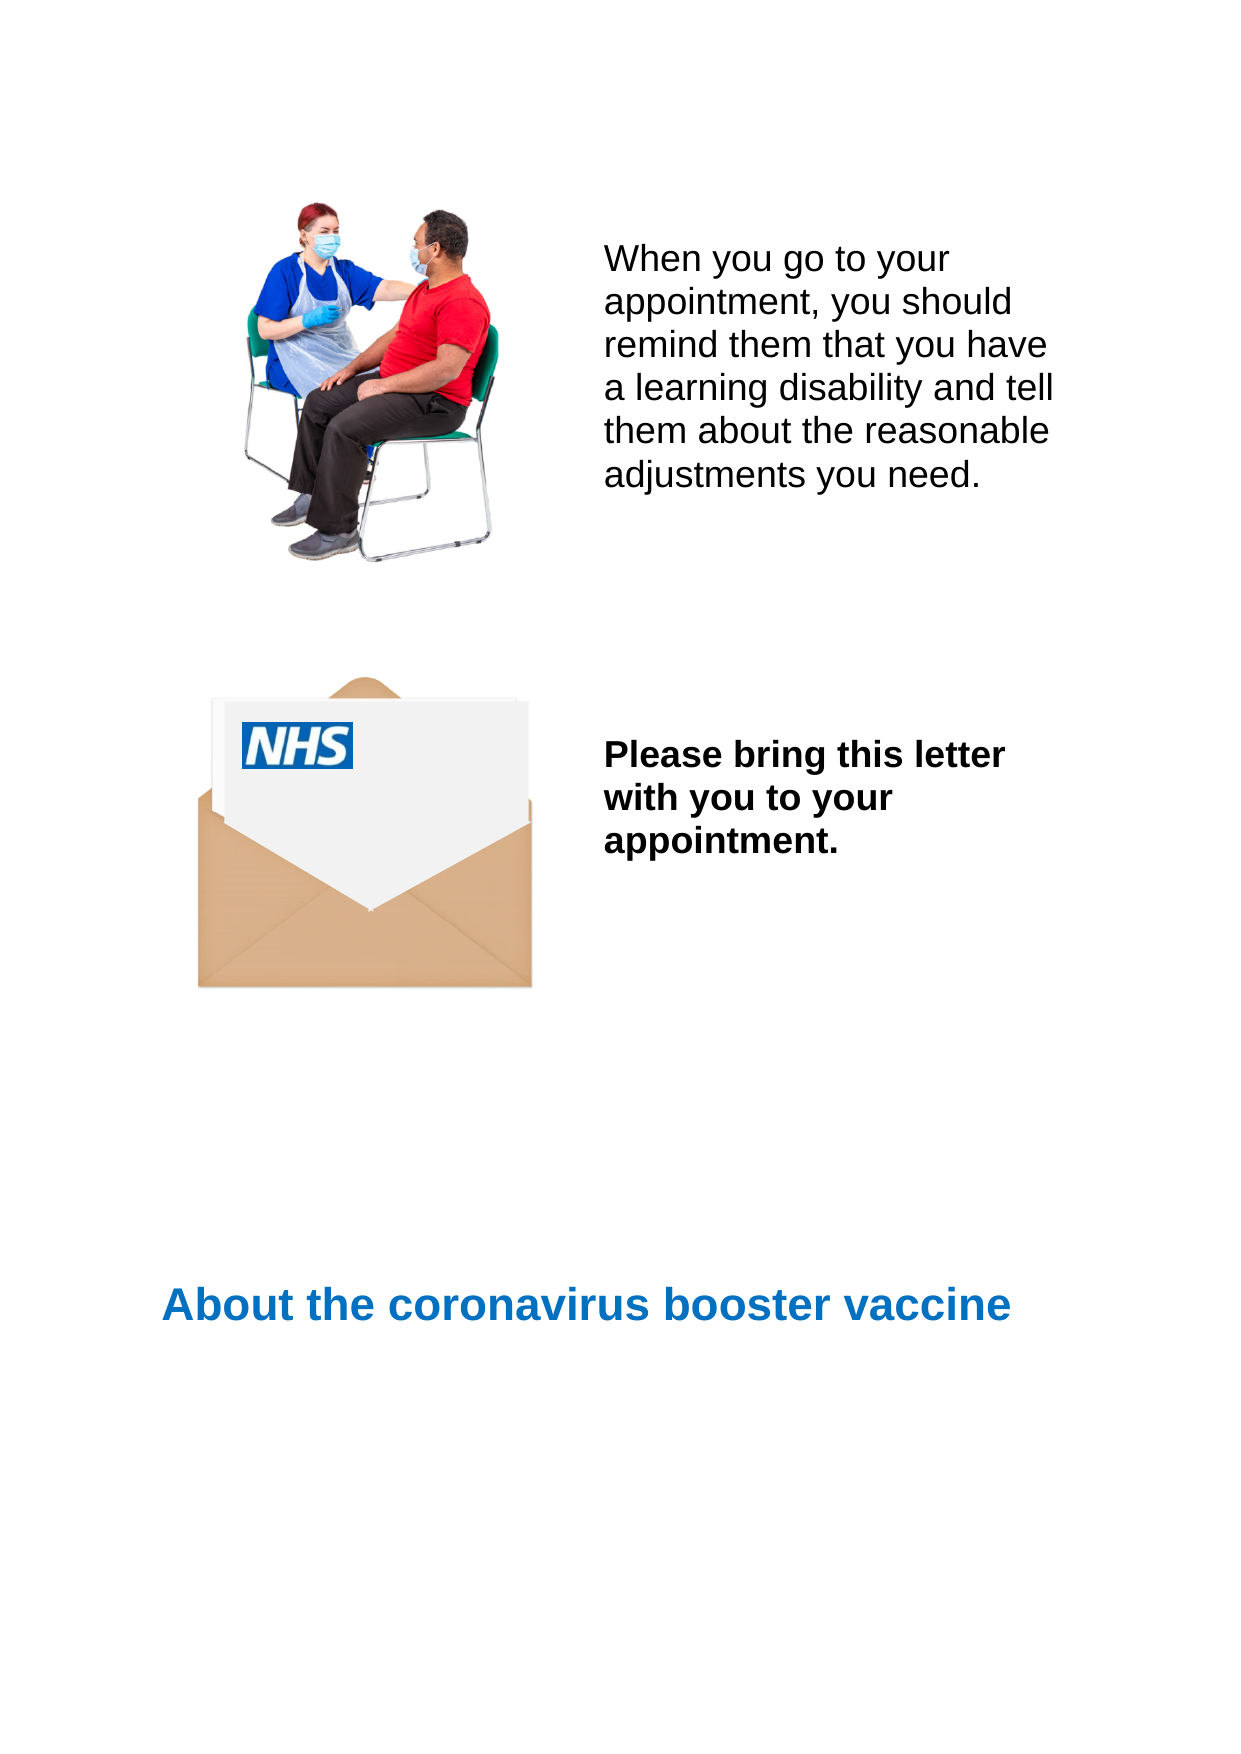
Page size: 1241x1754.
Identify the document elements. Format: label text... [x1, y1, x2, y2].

table_cell [150, 569, 592, 1014]
table_cell When you go to your appointment, you should remind them that you have a learning disability and tell them about the reasonable adjustments you need. [593, 150, 1089, 569]
table_cell About the coronavirus booster vaccine [150, 1014, 1089, 1358]
picture [191, 669, 536, 992]
table_cell Please bring this letter with you to your appointment. [593, 569, 1089, 1014]
table_cell [150, 150, 592, 569]
picture [242, 722, 353, 769]
picture [236, 197, 506, 566]
